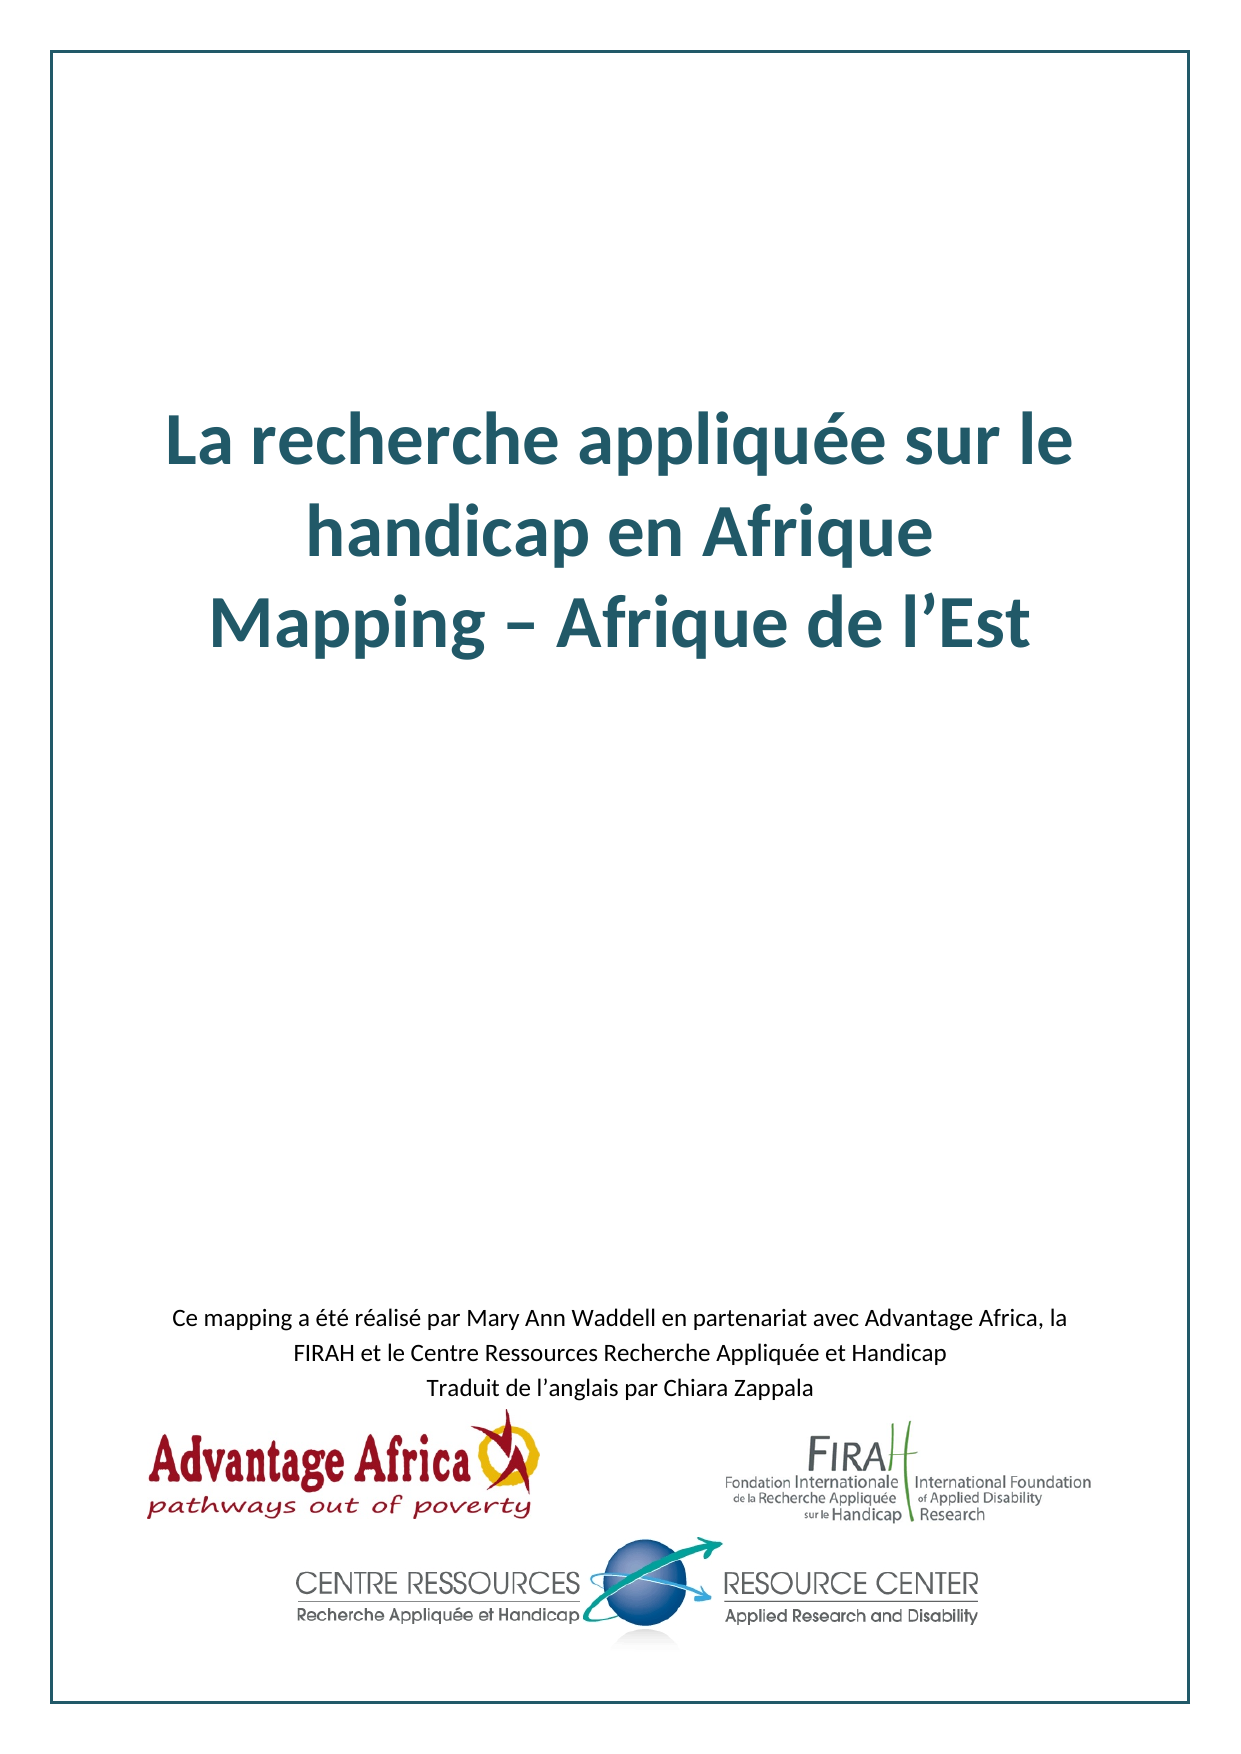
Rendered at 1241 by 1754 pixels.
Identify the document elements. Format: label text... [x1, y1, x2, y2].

picture [721, 1409, 1092, 1528]
text Ce mapping a été réalisé par Mary Ann Waddell en partenariat avec Advantage Africa, la FIRAH et le Centre Ressources Recherche Appliquée et Handicap [148, 1302, 1093, 1368]
text Mapping – Afrique de l’Est [148, 575, 1093, 666]
text Traduit de l’anglais par Chiara Zappala [148, 1372, 1093, 1403]
picture [282, 1537, 978, 1655]
text La recherche appliquée sur le handicap en Afrique [148, 392, 1093, 575]
picture [147, 1409, 540, 1519]
